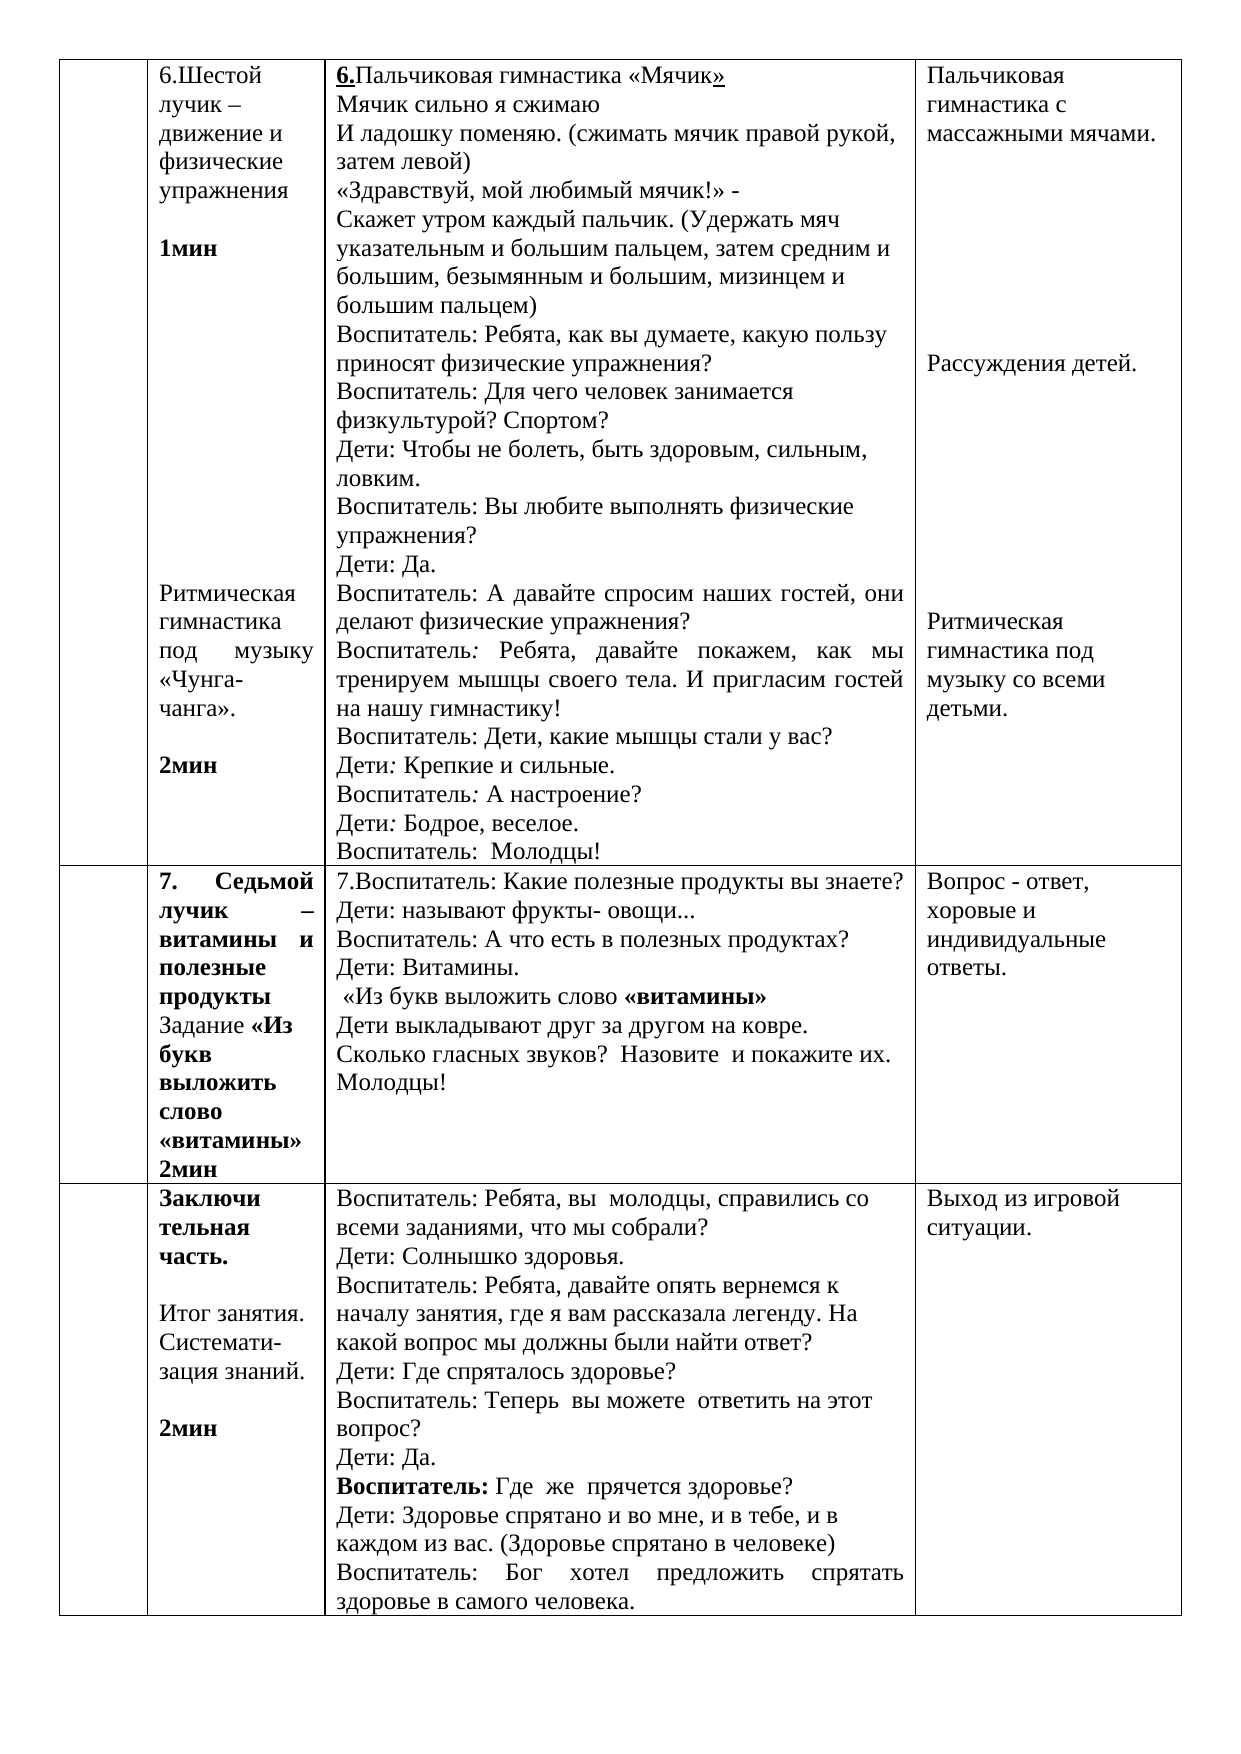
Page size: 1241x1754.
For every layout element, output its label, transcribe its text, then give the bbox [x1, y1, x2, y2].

table_cell 6.Пальчиковая гимнастика «Мячик» Мячик сильно я сжимаю И ладошку поменяю. (сжимать мячик правой рукой, затем левой) «Здравствуй, мой любимый мячик!» - Скажет утром каждый пальчик. (Удержать мяч указательным и большим пальцем, затем средним и большим, безымянным и большим, мизинцем и большим пальцем) Воспитатель: Ребята, как вы думаете, какую пользу приносят физические упражнения? Воспитатель: Для чего человек занимается физкультурой? Спортом? Дети: Чтобы не болеть, быть здоровым, сильным, ловким. Воспитатель: Вы любите выполнять физические упражнения? Дети: Да. Воспитатель: А давайте спросим наших гостей, они делают физические упражнения? Воспитатель: Ребята, давайте покажем, как мы тренируем мышцы своего тела. И пригласим гостей на нашу гимнастику! Воспитатель: Дети, какие мышцы стали у вас? Дети: Крепкие и сильные. Воспитатель: А настроение? Дети: Бодрое, веселое. Воспитатель: Молодцы! [326, 60, 915, 865]
table_cell Пальчиковая гимнастика с массажными мячами. Рассуждения детей. Ритмическая гимнастика под музыку со всеми детьми. [916, 60, 1181, 865]
table_cell [60, 60, 147, 865]
table_cell [60, 866, 147, 1182]
table_cell 7. Седьмой лучик –витамины и полезные продукты Задание «Из букв выложить слово «витамины» 2мин [148, 866, 324, 1182]
table_cell 6.Шестой лучик – движение и физические упражнения 1мин Ритмическая гимнастика под музыку «Чунга-чанга». 2мин [148, 60, 324, 865]
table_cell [148, 1184, 324, 1615]
table_cell 7.Воспитатель: Какие полезные продукты вы знаете? Дети: называют фрукты- овощи... Воспитатель: А что есть в полезных продуктах? Дети: Витамины. «Из букв выложить слово «витамины» Дети выкладывают друг за другом на ковре. Сколько гласных звуков? Назовите и покажите их. Молодцы! [326, 866, 915, 1182]
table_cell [916, 1184, 1181, 1615]
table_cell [326, 1184, 915, 1615]
table_cell [60, 1184, 147, 1615]
table_cell Вопрос - ответ, хоровые и индивидуальные ответы. [916, 866, 1181, 1182]
